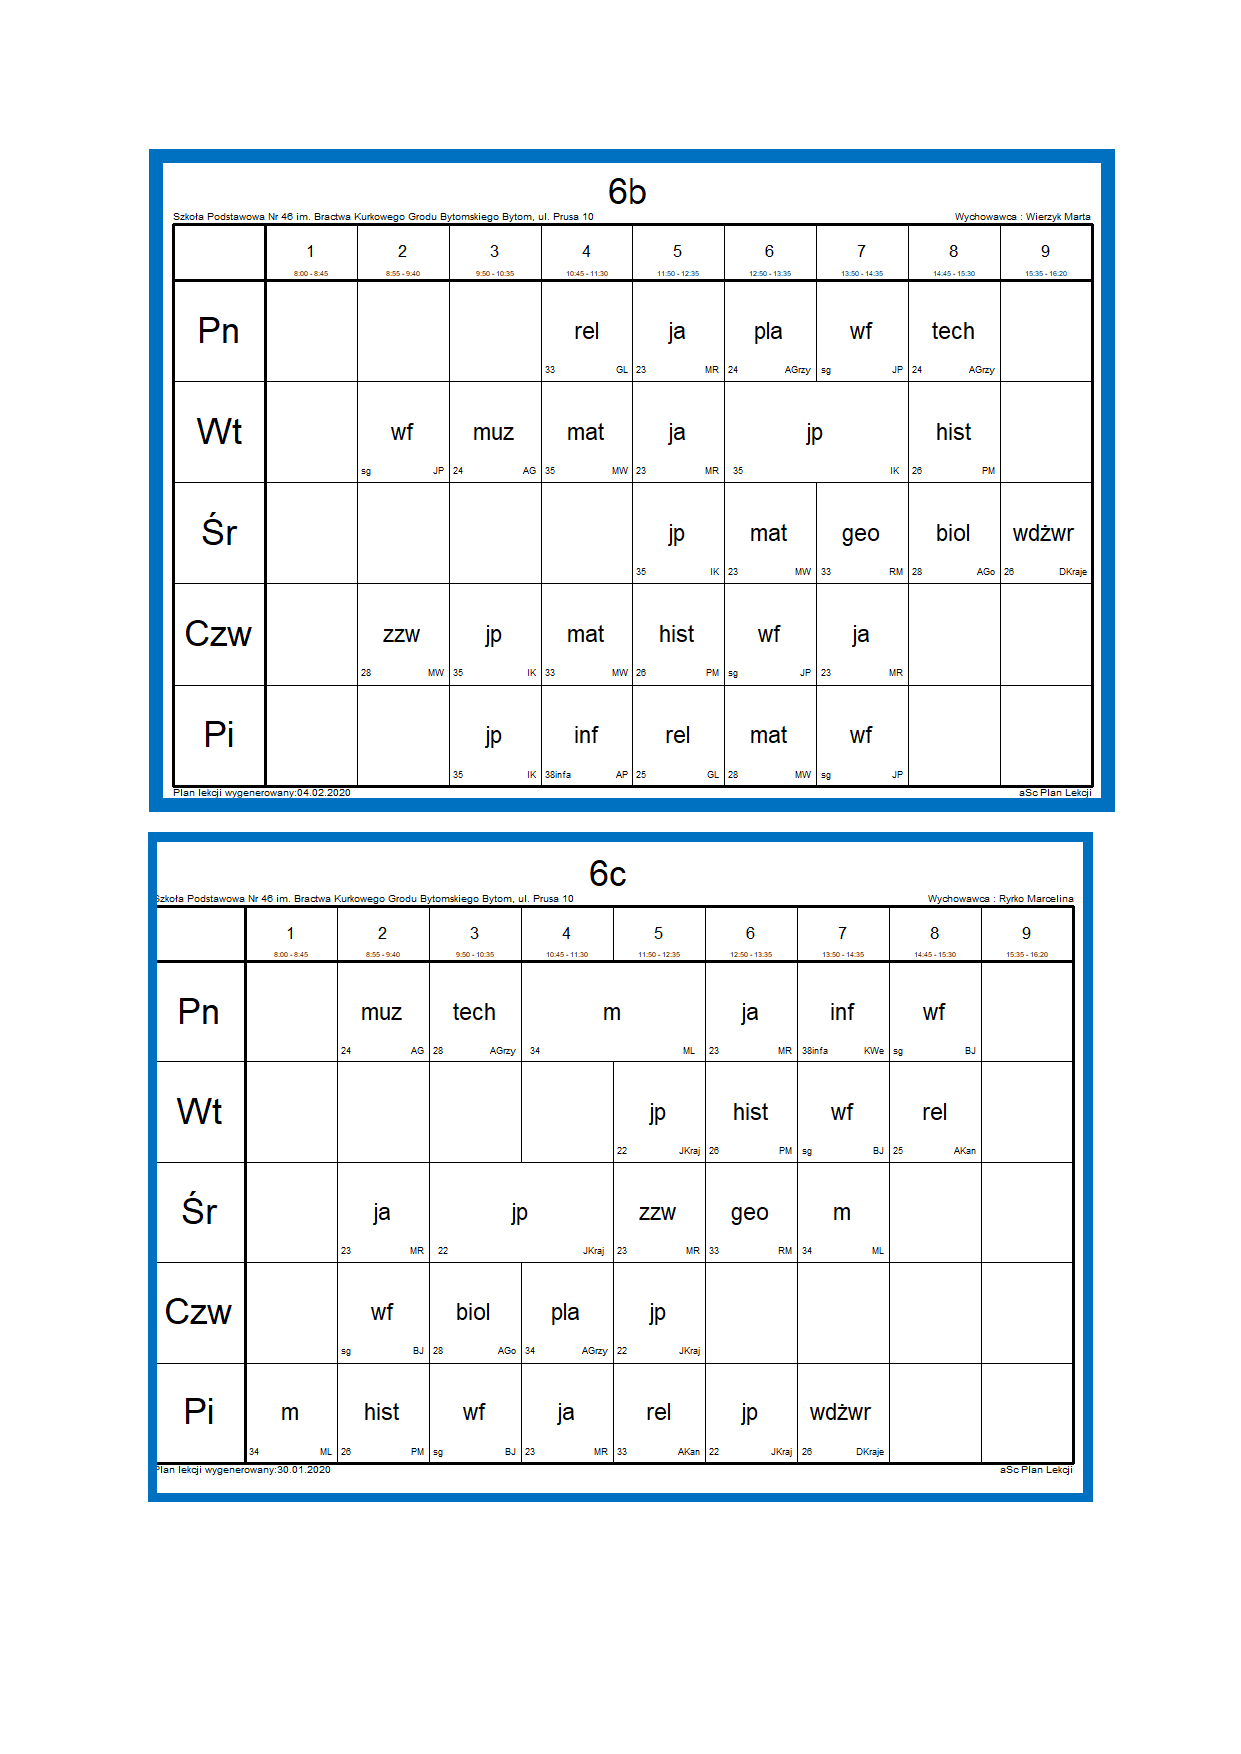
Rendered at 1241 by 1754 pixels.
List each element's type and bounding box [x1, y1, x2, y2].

picture [163, 163, 1101, 798]
picture [157, 842, 1083, 1493]
